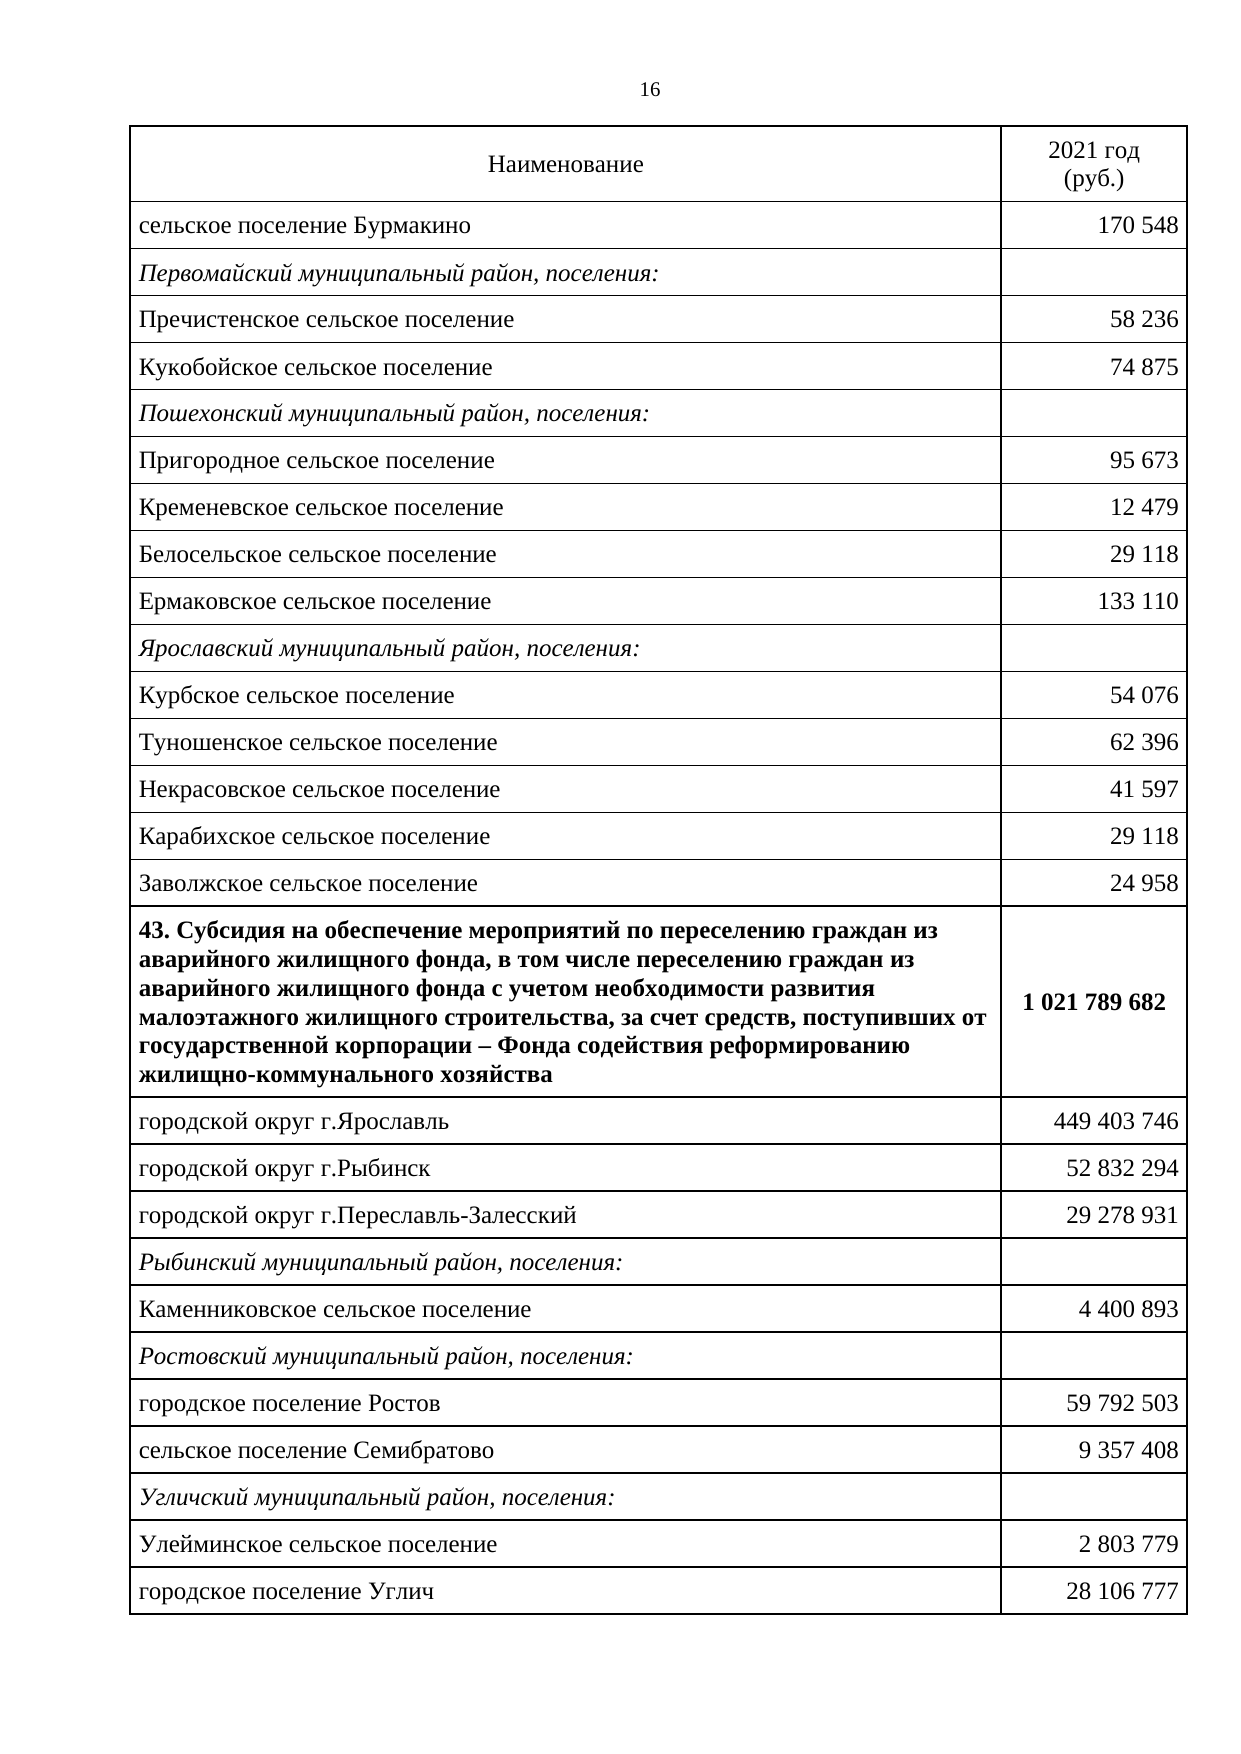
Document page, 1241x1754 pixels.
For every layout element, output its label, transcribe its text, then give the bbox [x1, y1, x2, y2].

table_cell Ростовский муниципальный район, поселения: [131, 1333, 1000, 1378]
table_cell 52 832 294 [1002, 1145, 1186, 1190]
table_cell Пошехонский муниципальный район, поселения: [131, 390, 1000, 436]
table_cell 1 021 789 682 [1002, 907, 1186, 1096]
table_cell 29 118 [1002, 531, 1186, 577]
table_cell Кукобойское сельское поселение [131, 343, 1000, 389]
table_cell 24 958 [1002, 860, 1186, 905]
table_cell Каменниковское сельское поселение [131, 1286, 1000, 1331]
table_cell 449 403 746 [1002, 1098, 1186, 1143]
table_cell 59 792 503 [1002, 1380, 1186, 1425]
table_cell городское поселение Ростов [131, 1380, 1000, 1425]
table_cell 170 548 [1002, 202, 1186, 248]
table_cell городской округ г.Рыбинск [131, 1145, 1000, 1190]
table_cell Туношенское сельское поселение [131, 719, 1000, 764]
table_cell Карабихское сельское поселение [131, 813, 1000, 858]
table_cell Курбское сельское поселение [131, 672, 1000, 717]
table_cell Угличский муниципальный район, поселения: [131, 1474, 1000, 1519]
table_cell [1002, 1333, 1186, 1378]
table_cell городской округ г.Ярославль [131, 1098, 1000, 1143]
table_cell 74 875 [1002, 343, 1186, 389]
table_cell 133 110 [1002, 578, 1186, 623]
table_cell 2 803 779 [1002, 1521, 1186, 1566]
table_cell Белосельское сельское поселение [131, 531, 1000, 577]
table_cell Некрасовское сельское поселение [131, 766, 1000, 811]
table_cell [1002, 625, 1186, 671]
table_cell 62 396 [1002, 719, 1186, 764]
table_cell сельское поселение Семибратово [131, 1427, 1000, 1472]
table_cell Первомайский муниципальный район, поселения: [131, 249, 1000, 295]
table_cell Пригородное сельское поселение [131, 437, 1000, 483]
table_cell 41 597 [1002, 766, 1186, 811]
table_cell [1002, 249, 1186, 295]
table_cell Пречистенское сельское поселение [131, 296, 1000, 342]
table_header [131, 127, 1000, 201]
table_cell Улейминское сельское поселение [131, 1521, 1000, 1566]
table_cell Рыбинский муниципальный район, поселения: [131, 1239, 1000, 1284]
table_cell 29 118 [1002, 813, 1186, 858]
table_cell [1002, 1474, 1186, 1519]
table_cell городское поселение Углич [131, 1568, 1000, 1613]
table_cell сельское поселение Бурмакино [131, 202, 1000, 248]
table_cell городской округ г.Переславль-Залесский [131, 1192, 1000, 1237]
table_cell 28 106 777 [1002, 1568, 1186, 1613]
table_cell 58 236 [1002, 296, 1186, 342]
table_cell 43. Субсидия на обеспечение мероприятий по переселению граждан из аварийного жилищного фонда, в том числе переселению граждан из аварийного жилищного фонда с учетом необходимости развития малоэтажного жилищного строительства, за счет средств, поступивших от государственной корпорации – Фонда содействия реформированию жилищно-коммунального хозяйства [131, 907, 1000, 1096]
table_cell 12 479 [1002, 484, 1186, 529]
table_cell 29 278 931 [1002, 1192, 1186, 1237]
table_cell Кременевское сельское поселение [131, 484, 1000, 529]
table_header [1002, 127, 1186, 201]
table_cell Ермаковское сельское поселение [131, 578, 1000, 623]
table_cell [1002, 390, 1186, 436]
table_cell 95 673 [1002, 437, 1186, 483]
table_cell Ярославский муниципальный район, поселения: [131, 625, 1000, 671]
table_cell [1002, 1239, 1186, 1284]
table_cell 9 357 408 [1002, 1427, 1186, 1472]
table_cell 4 400 893 [1002, 1286, 1186, 1331]
table_cell Заволжское сельское поселение [131, 860, 1000, 905]
table_cell 54 076 [1002, 672, 1186, 717]
